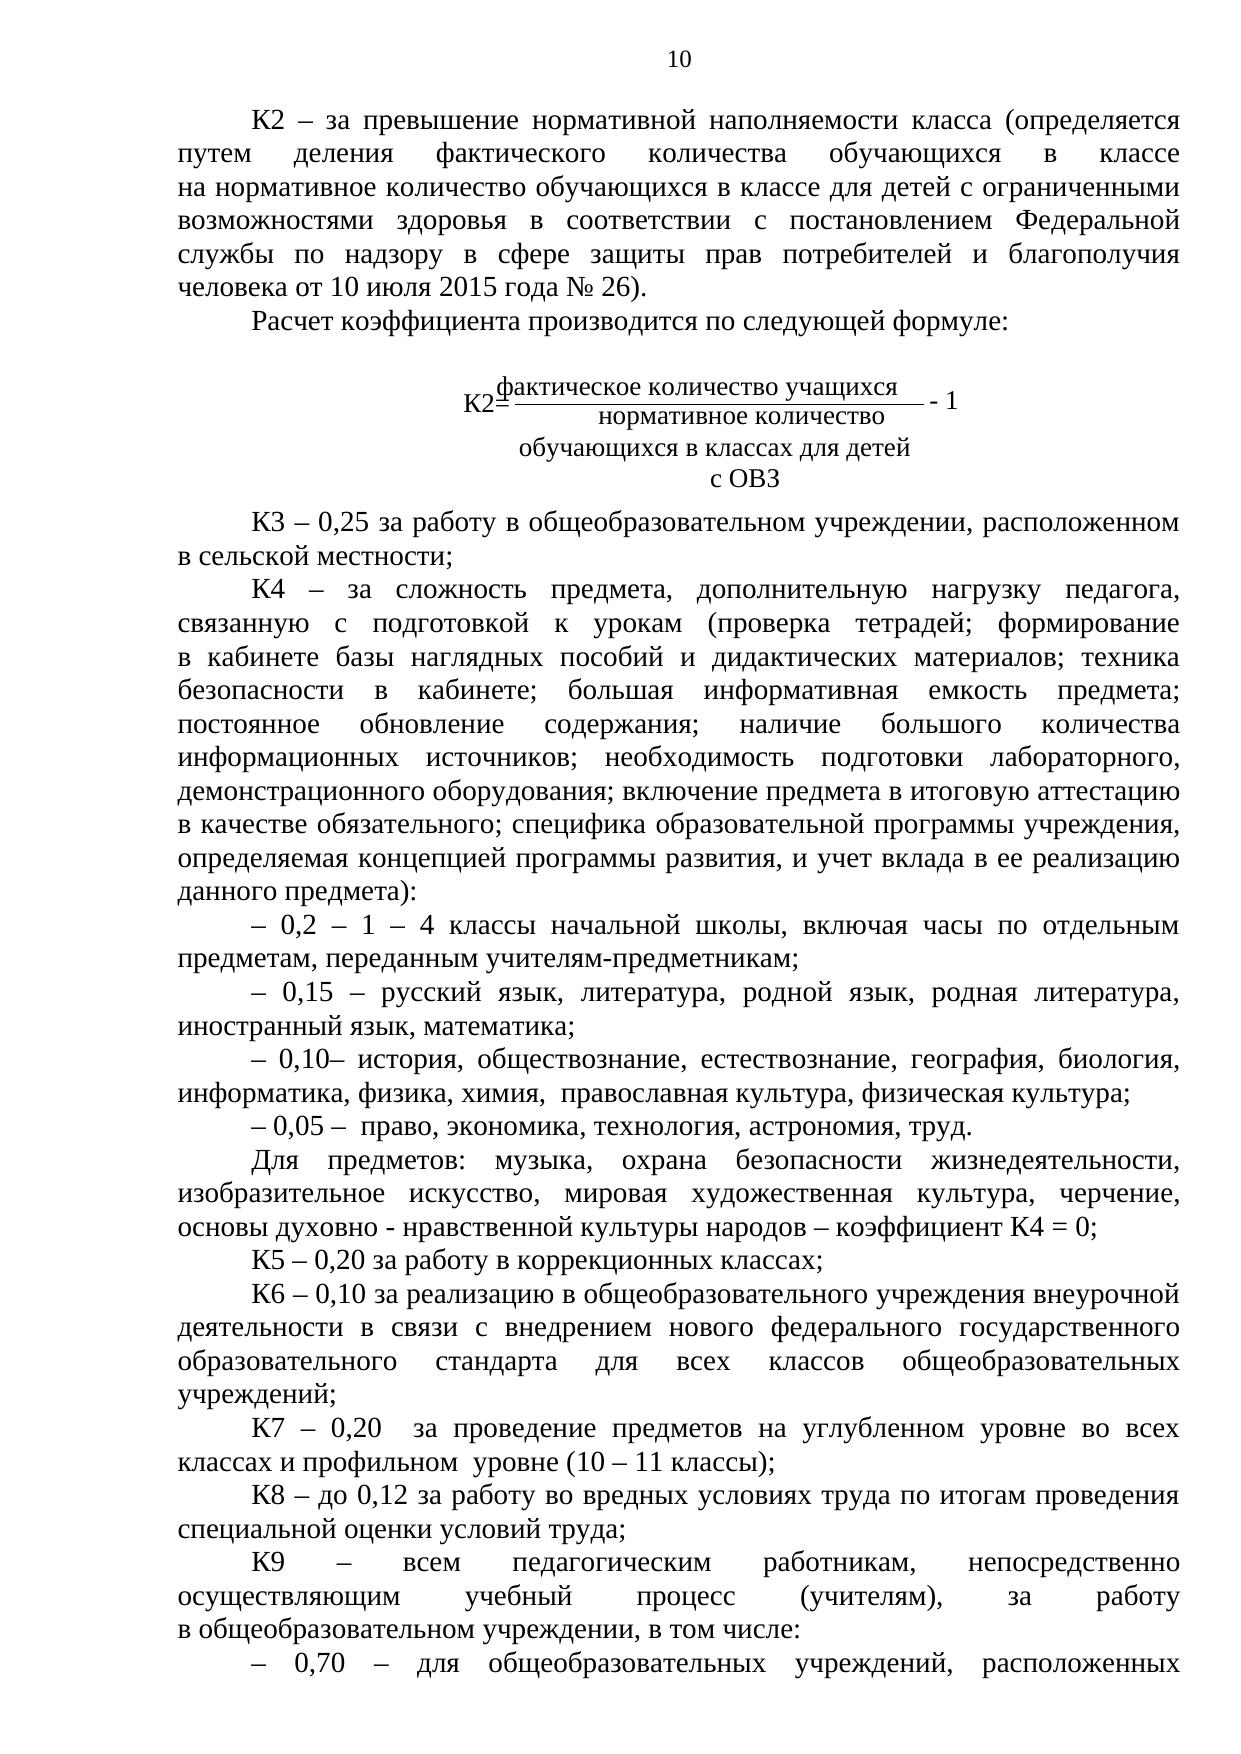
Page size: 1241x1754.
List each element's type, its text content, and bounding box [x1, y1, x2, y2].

text К3 – 0,25 за работу в общеобразовательном учреждении, расположенном в сельской местности; [177, 504, 1181, 572]
text Расчет коэффициента производится по следующей формуле: [177, 303, 1181, 337]
text К5 – 0,20 за работу в коррекционных классах; [177, 1242, 1181, 1276]
text К4 – за сложность предмета, дополнительную нагрузку педагога, связанную с подготовкой к урокам (проверка тетрадей; формирование в кабинете базы наглядных пособий и дидактических материалов; техника безопасности в кабинете; большая информативная емкость предмета; постоянное обновление содержания; наличие большого количества информационных источников; необходимость подготовки лабораторного, демонстрационного оборудования; включение предмета в итоговую аттестацию в качестве обязательного; специфика образовательной программы учреждения, определяемая концепцией программы развития, и учет вклада в ее реализацию данного предмета): [177, 572, 1181, 907]
text К8 – до 0,12 за работу во вредных условиях труда по итогам проведения специальной оценки условий труда; [177, 1477, 1181, 1544]
text К7 – 0,20 за проведение предметов на углубленном уровне во всех классах и профильном уровне (10 – 11 классы); [177, 1410, 1181, 1477]
text – 0,05 – право, экономика, технология, астрономия, труд. [177, 1108, 1181, 1142]
text Для предметов: музыка, охрана безопасности жизнедеятельности, изобразительное искусство, мировая художественная культура, черчение, основы духовно - нравственной культуры народов – коэффициент К4 = 0; [177, 1142, 1181, 1242]
text – 0,10– история, обществознание, естествознание, география, биология, информатика, физика, химия, православная культура, физическая культура; [177, 1041, 1181, 1108]
text К9 – всем педагогическим работникам, непосредственно осуществляющим учебный процесс (учителям), за работу в общеобразовательном учреждении, в том числе: [177, 1544, 1181, 1645]
text К6 – 0,10 за реализацию в общеобразовательного учреждения внеурочной деятельности в связи с внедрением нового федерального государственного образовательного стандарта для всех классов общеобразовательных учреждений; [177, 1276, 1181, 1410]
text – 0,2 – 1 – 4 классы начальной школы, включая часы по отдельным предметам, переданным учителям-предметникам; [177, 907, 1181, 974]
text К2 – за превышение нормативной наполняемости класса (определяется путем деления фактического количества обучающихся в классе на нормативное количество обучающихся в классе для детей с ограниченными возможностями здоровья в соответствии с постановлением Федеральной службы по надзору в сфере защиты прав потребителей и благополучия человека от 10 июля 2015 года № 26). [177, 102, 1181, 303]
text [177, 1645, 1181, 1678]
text – 0,15 – русский язык, литература, родной язык, родная литература, иностранный язык, математика; [177, 974, 1181, 1041]
